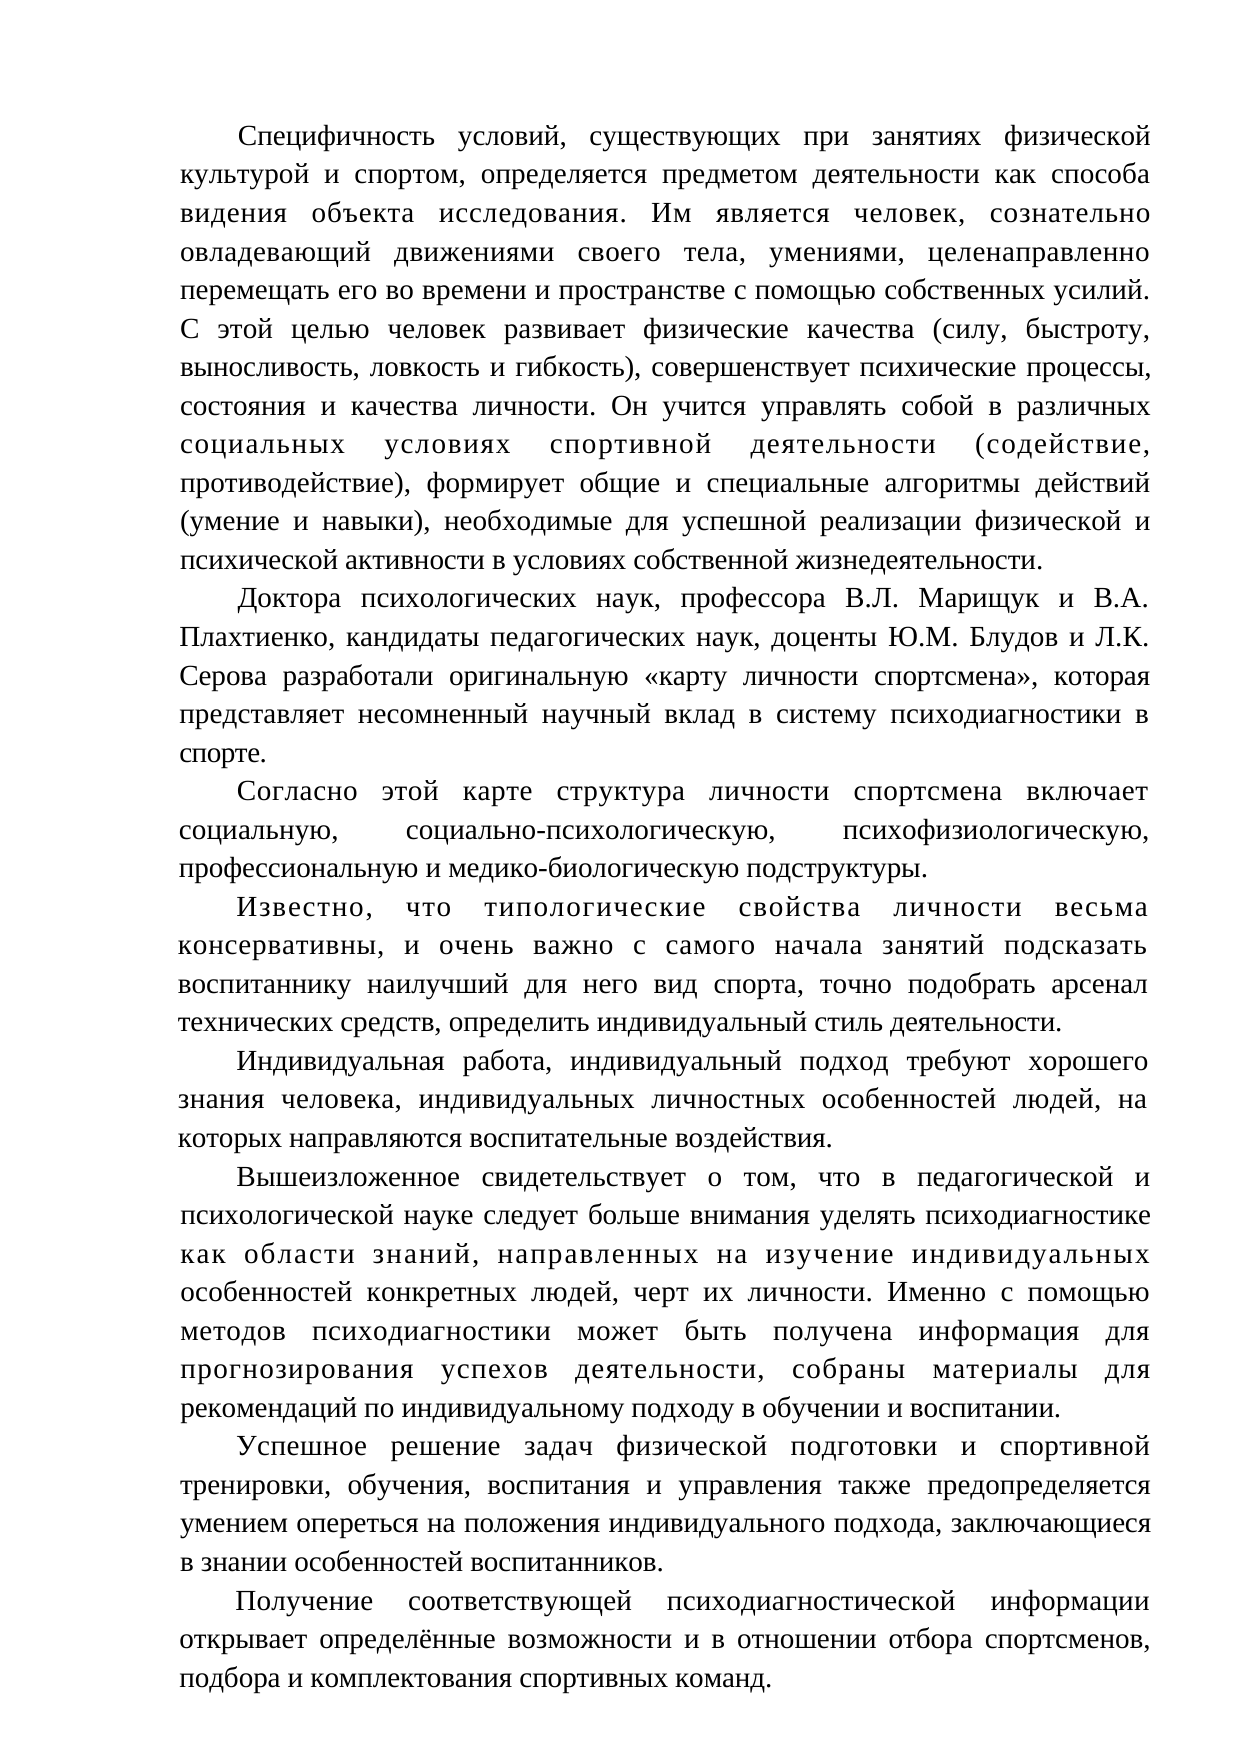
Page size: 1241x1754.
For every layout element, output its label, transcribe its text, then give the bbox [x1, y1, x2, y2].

text Доктора психологических наук, профессора В.Л. Марищук и В.А. Плахтиенко, кандидаты педагогических наук, доценты Ю.М. Блудов и Л.К. Серова разработали оригинальную «карту личности спортсмена», которая представляет несомненный научный вклад в систему психодиагностики в спорте. [179, 581, 1150, 768]
text Индивидуальная работа, индивидуальный подход требуют хорошего знания человека, индивидуальных личностных особенностей людей, на которых направляются воспитательные воздействия. [178, 1043, 1149, 1154]
text Специфичность условий, существующих при занятиях физической культурой и спортом, определяется предметом деятельности как способа видения объекта исследования. Им является человек, сознательно овладевающий движениями своего тела, умениями, целенаправленно перемещать его во времени и пространстве с помощью собственных усилий. С этой целью человек развивает физические качества (силу, быстроту, выносливость, ловкость и гибкость), совершенствует психические процессы, состояния и качества личности. Он учится управлять собой в различных социальных условиях спортивной деятельности (содействие, противодействие), формирует общие и специальные алгоритмы действий (умение и навыки), необходимые для успешной реализации физической и психической активности в условиях собственной жизнедеятельности. [180, 118, 1152, 576]
text Известно, что типологические свойства личности весьма консервативны, и очень важно с самого начала занятий подсказать воспитаннику наилучший для него вид спорта, точно подобрать арсенал технических средств, определить индивидуальный стиль деятельности. [178, 889, 1149, 1038]
text Согласно этой карте структура личности спортсмена включает социальную, социально-психологическую, психофизиологическую, профессиональную и медико-биологическую подструктуры. [179, 773, 1150, 884]
text Получение соответствующей психодиагностической информации открывает определённые возможности и в отношении отбора спортсменов, подбора и комплектования спортивных команд. [179, 1583, 1151, 1693]
text Успешное решение задач физической подготовки и спортивной тренировки, обучения, воспитания и управления также предопределяется умением опереться на положения индивидуального подхода, заключающиеся в знании особенностей воспитанников. [180, 1428, 1152, 1578]
text Вышеизложенное свидетельствует о том, что в педагогической и психологической науке следует больше внимания уделять психодиагностике как области знаний, направленных на изучение индивидуальных особенностей конкретных людей, черт их личности. Именно с помощью методов психодиагностики может быть получена информация для прогнозирования успехов деятельности, собраны материалы для рекомендаций по индивидуальному подходу в обучении и воспитании. [180, 1159, 1152, 1423]
